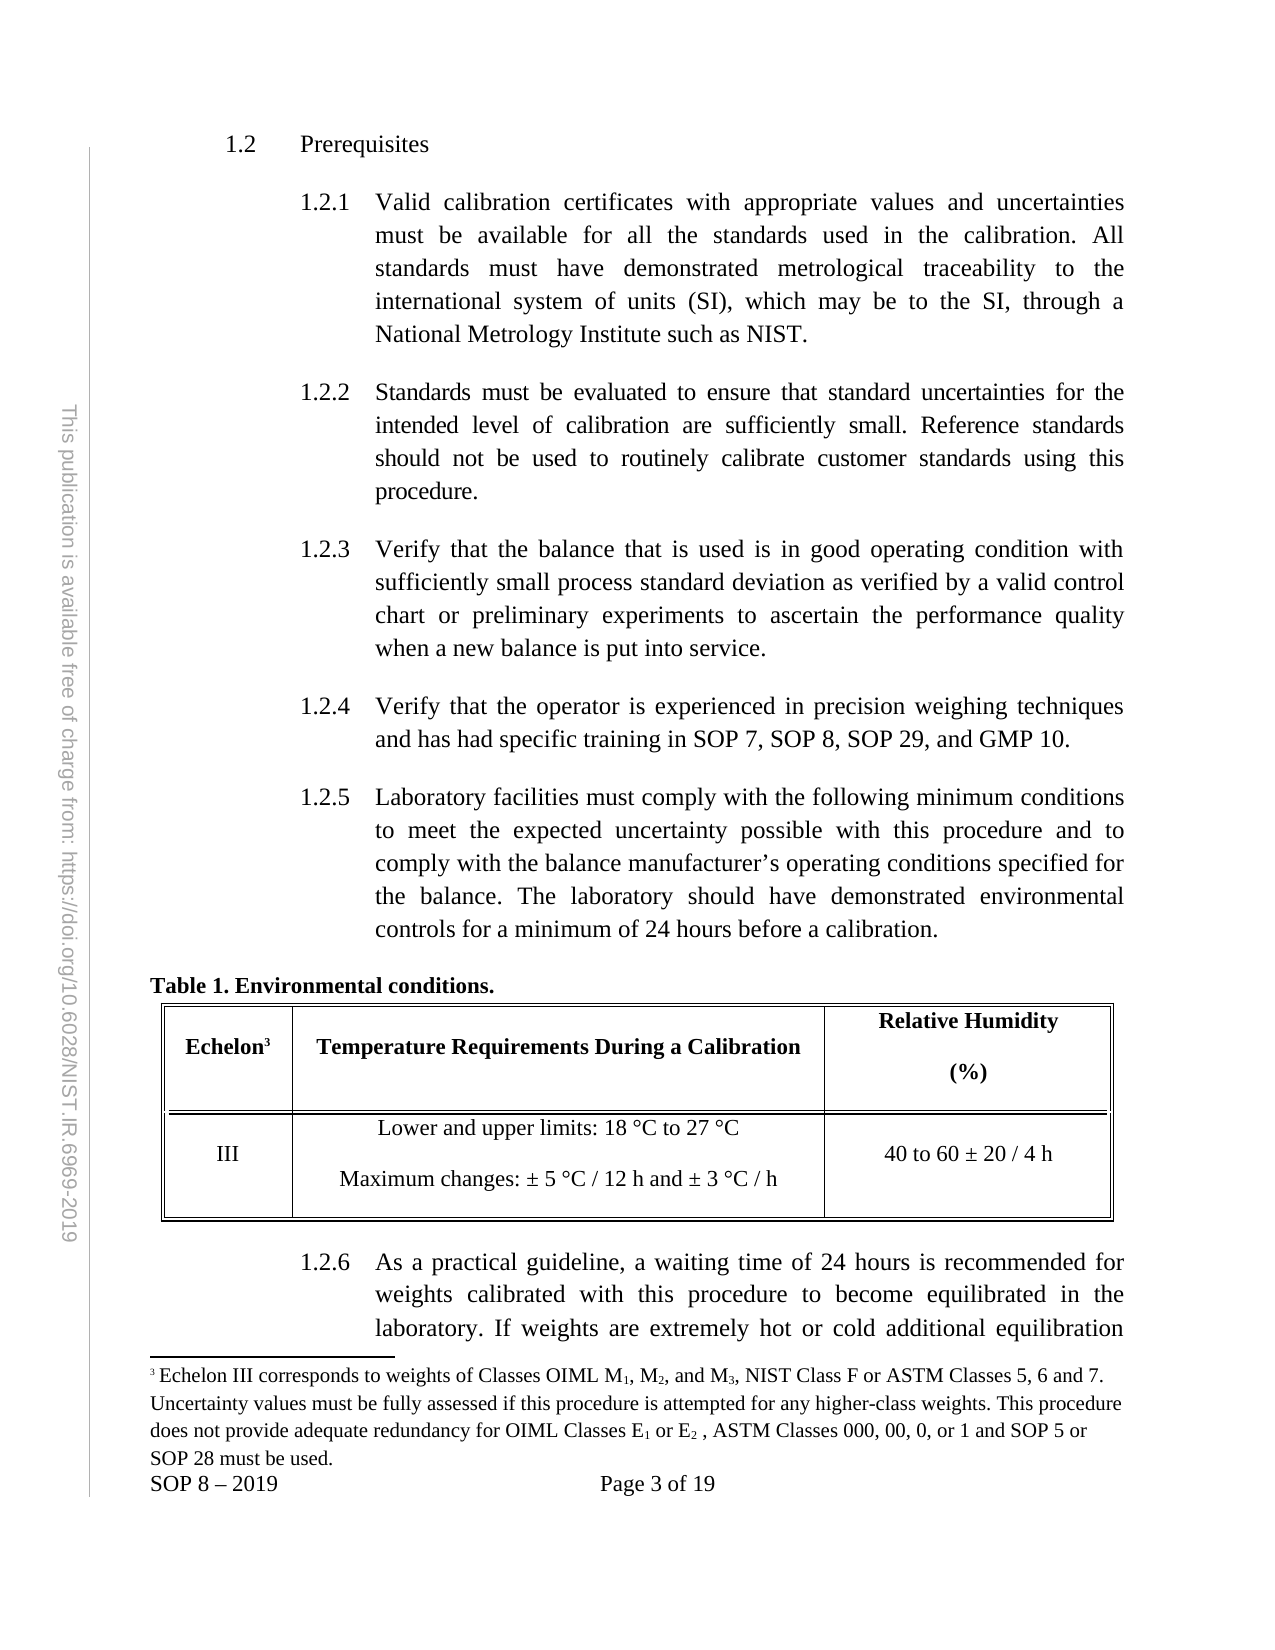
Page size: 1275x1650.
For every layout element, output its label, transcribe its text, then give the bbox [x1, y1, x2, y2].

subtitle Verify that the operator is experienced in precision weighing techniques and has had specific training in SOP 7, SOP 8, SOP 29, and GMP 10. [300, 691, 1125, 753]
subtitle Standards must be evaluated to ensure that standard uncertainties for the intended level of calibration are sufficiently small. Reference standards should not be used to routinely calibrate customer standards using this procedure. [300, 377, 1125, 505]
table_header Echelon [165, 1007, 292, 1110]
table_header Relative Humidity (%) [825, 1007, 1110, 1110]
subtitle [300, 1247, 1125, 1341]
table_cell III [163, 1110, 292, 1217]
subtitle Verify that the balance that is used is in good operating condition with sufficiently small process standard deviation as verified by a valid control chart or preliminary experiments to ascertain the performance quality when a new balance is put into service. [300, 534, 1125, 662]
text Table 1. Environmental conditions. [150, 972, 1125, 999]
table_cell Lower and upper limits: 18 °C to 27 °C Maximum changes: ± 5 °C / 12 h and ± 3 °C / h [293, 1115, 824, 1217]
subtitle Laboratory facilities must comply with the following minimum conditions to meet the expected uncertainty possible with this procedure and to comply with the balance manufacturer’s operating conditions specified for the balance. The laboratory should have demonstrated environmental controls for a minimum of 24 hours before a calibration. [300, 782, 1125, 943]
table_cell 40 to 60 ± 20 / 4 h [825, 1110, 1112, 1217]
table_header Temperature Requirements During a Calibration [293, 1007, 824, 1110]
subtitle Prerequisites [225, 129, 1125, 158]
subtitle Valid calibration certificates with appropriate values and uncertainties must be available for all the standards used in the calibration. All standards must have demonstrated metrological traceability to the international system of units (SI), which may be to the SI, through a National Metrology Institute such as NIST. [300, 187, 1125, 348]
